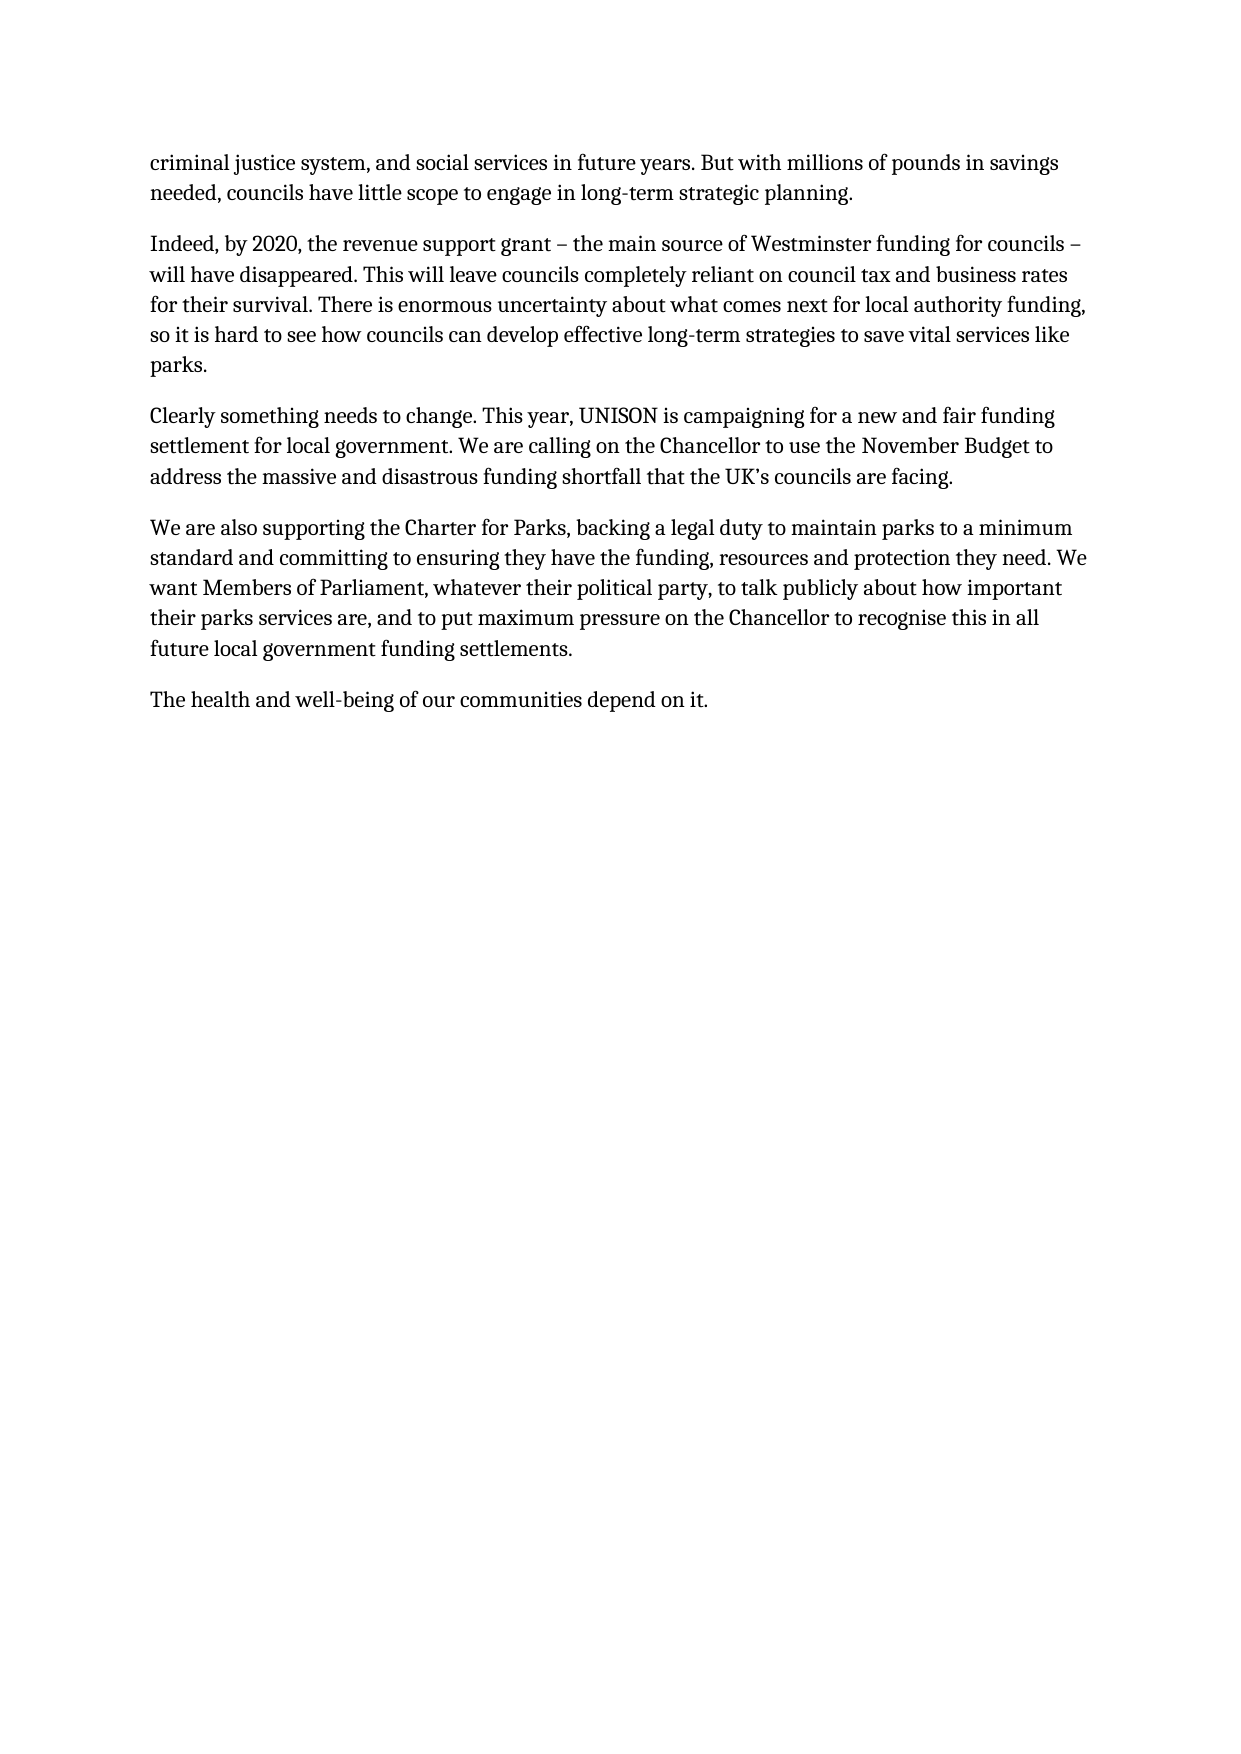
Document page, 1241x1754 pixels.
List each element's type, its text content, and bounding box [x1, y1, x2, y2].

text Indeed, by 2020, the revenue support grant – the main source of Westminster funding for councils – will have disappeared. This will leave councils completely reliant on council tax and business rates for their survival. There is enormous uncertainty about what comes next for local authority funding, so it is hard to see how councils can develop effective long-term strategies to save vital services like parks. [150, 231, 1090, 378]
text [150, 150, 1090, 207]
text Clearly something needs to change. This year, UNISON is campaigning for a new and fair funding settlement for local government. We are calling on the Chancellor to use the November Budget to address the massive and disastrous funding shortfall that the UK’s councils are facing. [150, 403, 1090, 490]
text We are also supporting the Charter for Parks, backing a legal duty to maintain parks to a minimum standard and committing to ensuring they have the funding, resources and protection they need. We want Members of Parliament, whatever their political party, to talk publicly about how important their parks services are, and to put maximum pressure on the Chancellor to recognise this in all future local government funding settlements. [150, 514, 1090, 662]
text The health and well-being of our communities depend on it. [150, 686, 1090, 713]
